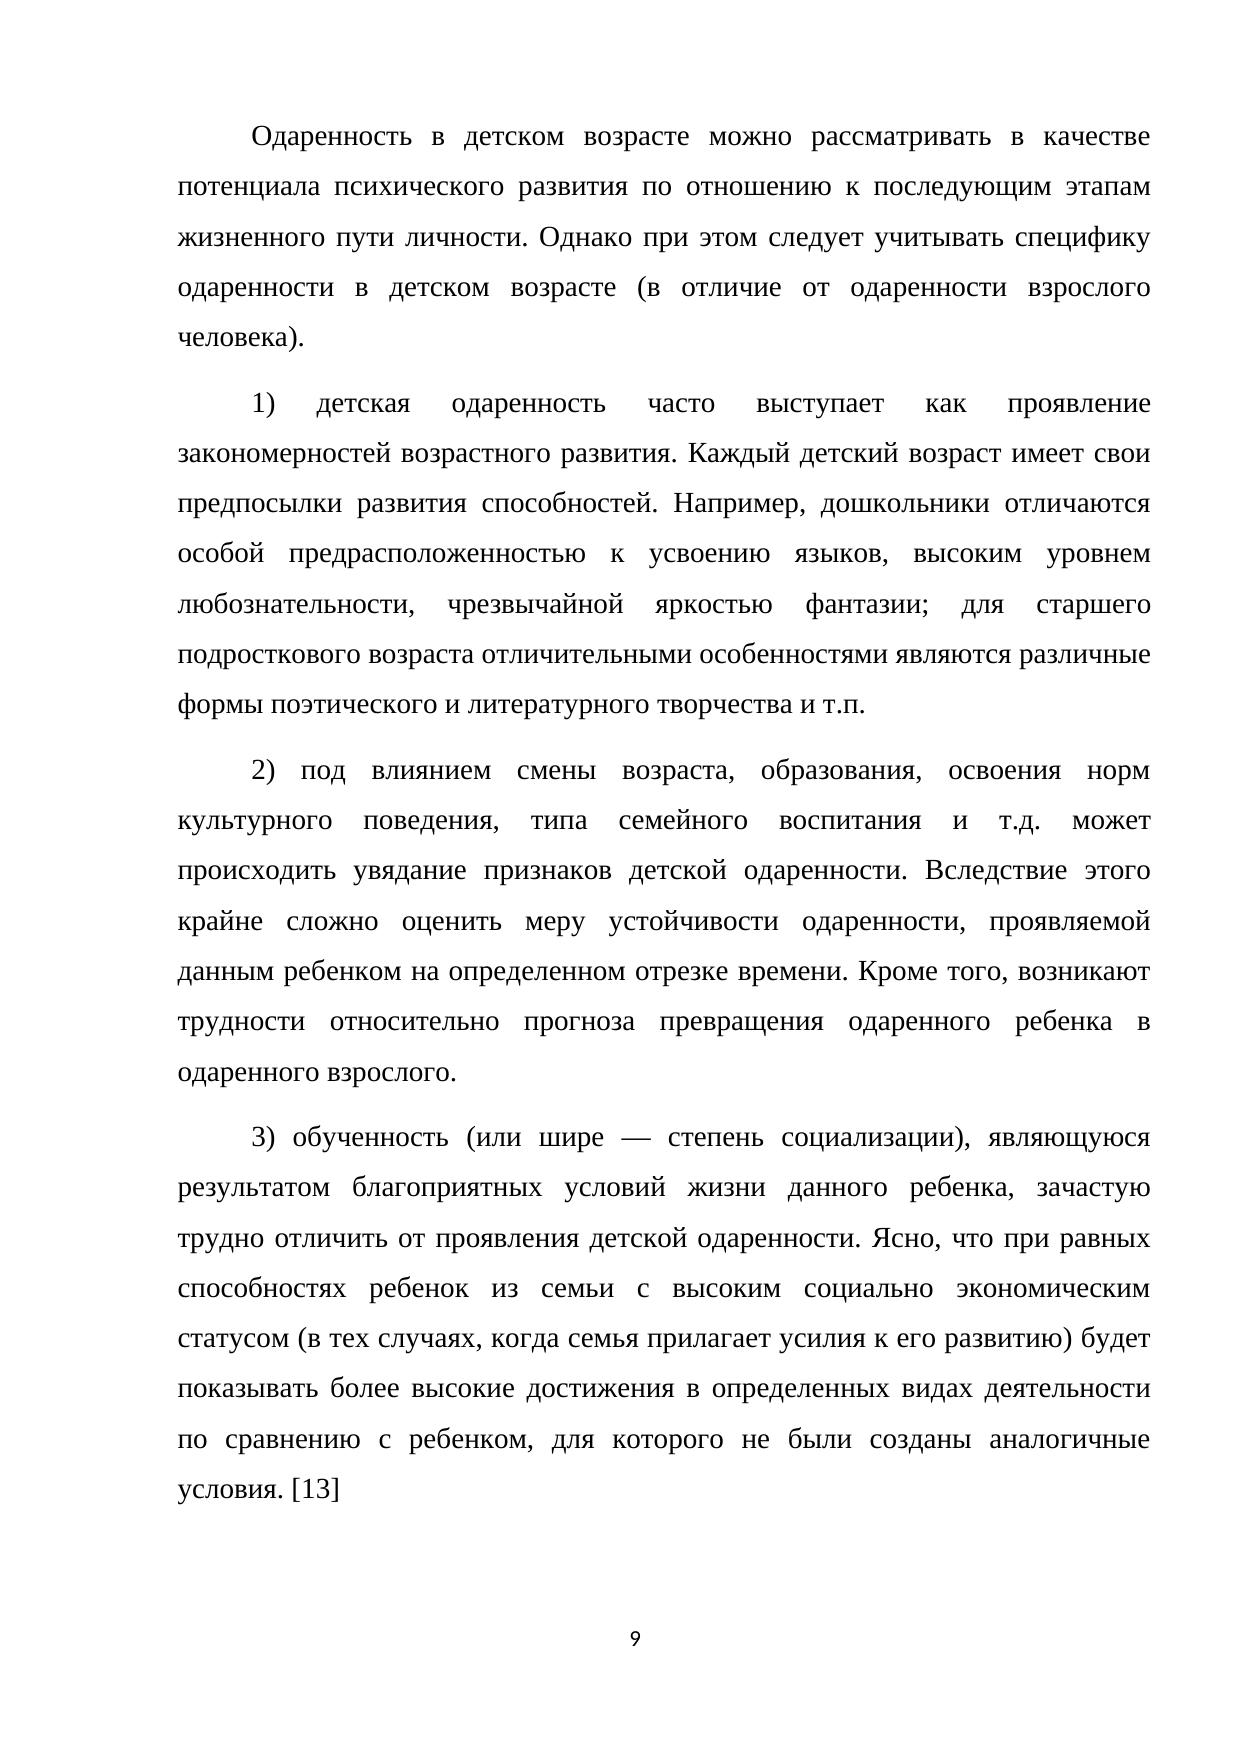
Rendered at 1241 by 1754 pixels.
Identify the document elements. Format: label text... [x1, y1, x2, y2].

text Одаренность в детском возрасте можно рассматривать в качестве потенциала психического развития по отношению к последующим этапам жизненного пути личности. Однако при этом следует учитывать специфику одаренности в детском возрасте (в отличие от одаренности взрослого человека). [177, 118, 1152, 353]
text 2) под влиянием смены возраста, образования, освоения норм культурного поведения, типа семейного воспитания и т.д. может происходить увядание признаков детской одаренности. Вследствие этого крайне сложно оценить меру устойчивости одаренности, проявляемой данным ребенком на определенном отрезке времени. Кроме того, возникают трудности относительно прогноза превращения одаренного ребенка в одаренного взрослого. [177, 752, 1152, 1087]
text 3) обученность (или шире — степень социализации), являющуюся результатом благоприятных условий жизни данного ребенка, зачастую трудно отличить от проявления детской одаренности. Ясно, что при равных способностях ребенок из семьи с высоким социально экономическим статусом (в тех случаях, когда семья прилагает усилия к его развитию) будет показывать более высокие достижения в определенных видах деятельности по сравнению с ребенком, для которого не были созданы аналогичные условия. [13] [177, 1119, 1152, 1505]
text 1) детская одаренность часто выступает как проявление закономерностей возрастного развития. Каждый детский возраст имеет свои предпосылки развития способностей. Например, дошкольники отличаются особой предрасположенностью к усвоению языков, высоким уровнем любознательности, чрезвычайной яркостью фантазии; для старшего подросткового возраста отличительными особенностями являются различные формы поэтического и литературного творчества и т.п. [177, 385, 1152, 720]
